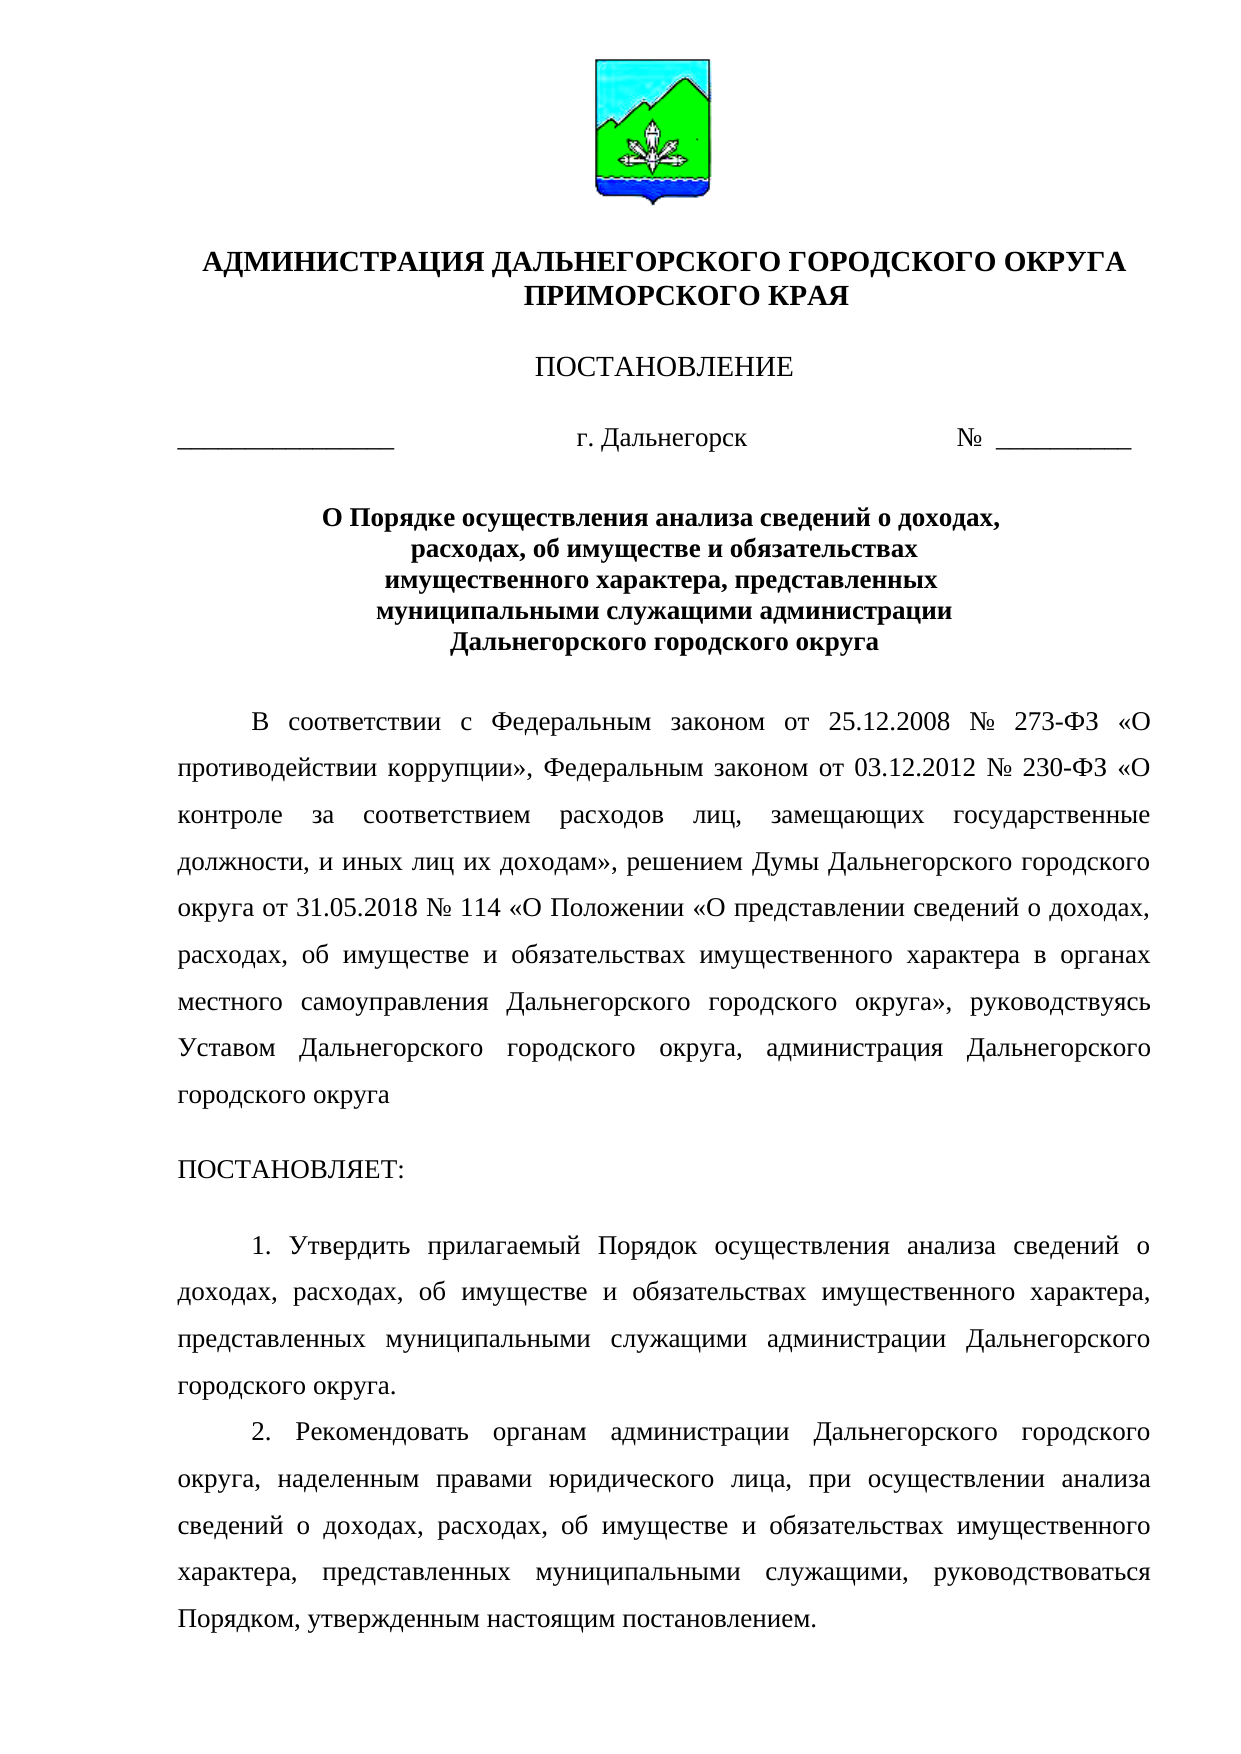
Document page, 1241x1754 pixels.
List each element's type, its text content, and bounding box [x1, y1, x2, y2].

text АДМИНИСТРАЦИЯ ДАЛЬНЕГОРСКОГО ГОРОДСКОГО ОКРУГА [177, 244, 1152, 278]
text В соответствии с Федеральным законом от 25.12.2008 № 273-ФЗ «О противодействии коррупции», Федеральным законом от 03.12.2012 № 230-ФЗ «О контроле за соответствием расходов лиц, замещающих государственные должности, и иных лиц их доходам», решением Думы Дальнегорского городского округа от 31.05.2018 № 114 «О Положении «О представлении сведений о доходах, расходах, об имуществе и обязательствах имущественного характера в органах местного самоуправления Дальнегорского городского округа», руководствуясь Уставом Дальнегорского городского округа, администрация Дальнегорского городского округа [177, 704, 1152, 1109]
text 2. Рекомендовать органам администрации Дальнегорского городского округа, наделенным правами юридического лица, при осуществлении анализа сведений о доходах, расходах, об имуществе и обязательствах имущественного характера, представленных муниципальными служащими, руководствоваться Порядком, утвержденным настоящим постановлением. [177, 1415, 1152, 1633]
text 1. Утвердить прилагаемый Порядок осуществления анализа сведений о доходах, расходах, об имуществе и обязательствах имущественного характера, представленных муниципальными служащими администрации Дальнегорского городского округа. [177, 1229, 1152, 1400]
text ПОСТАНОВЛЯЕТ: [177, 1153, 1152, 1184]
text ПОСТАНОВЛЕНИЕ [177, 349, 1152, 383]
text ________________ г. Дальнегорск № __________ [177, 421, 1152, 453]
text Дальнегорского городского округа [177, 625, 1152, 656]
text имущественного характера, представленных муниципальными служащими администрации [177, 563, 1152, 625]
text ПРИМОРСКОГО КРАЯ [177, 278, 1152, 311]
text О Порядке осуществления анализа сведений о доходах, расходах, об имуществе и обязательствах [177, 501, 1152, 563]
